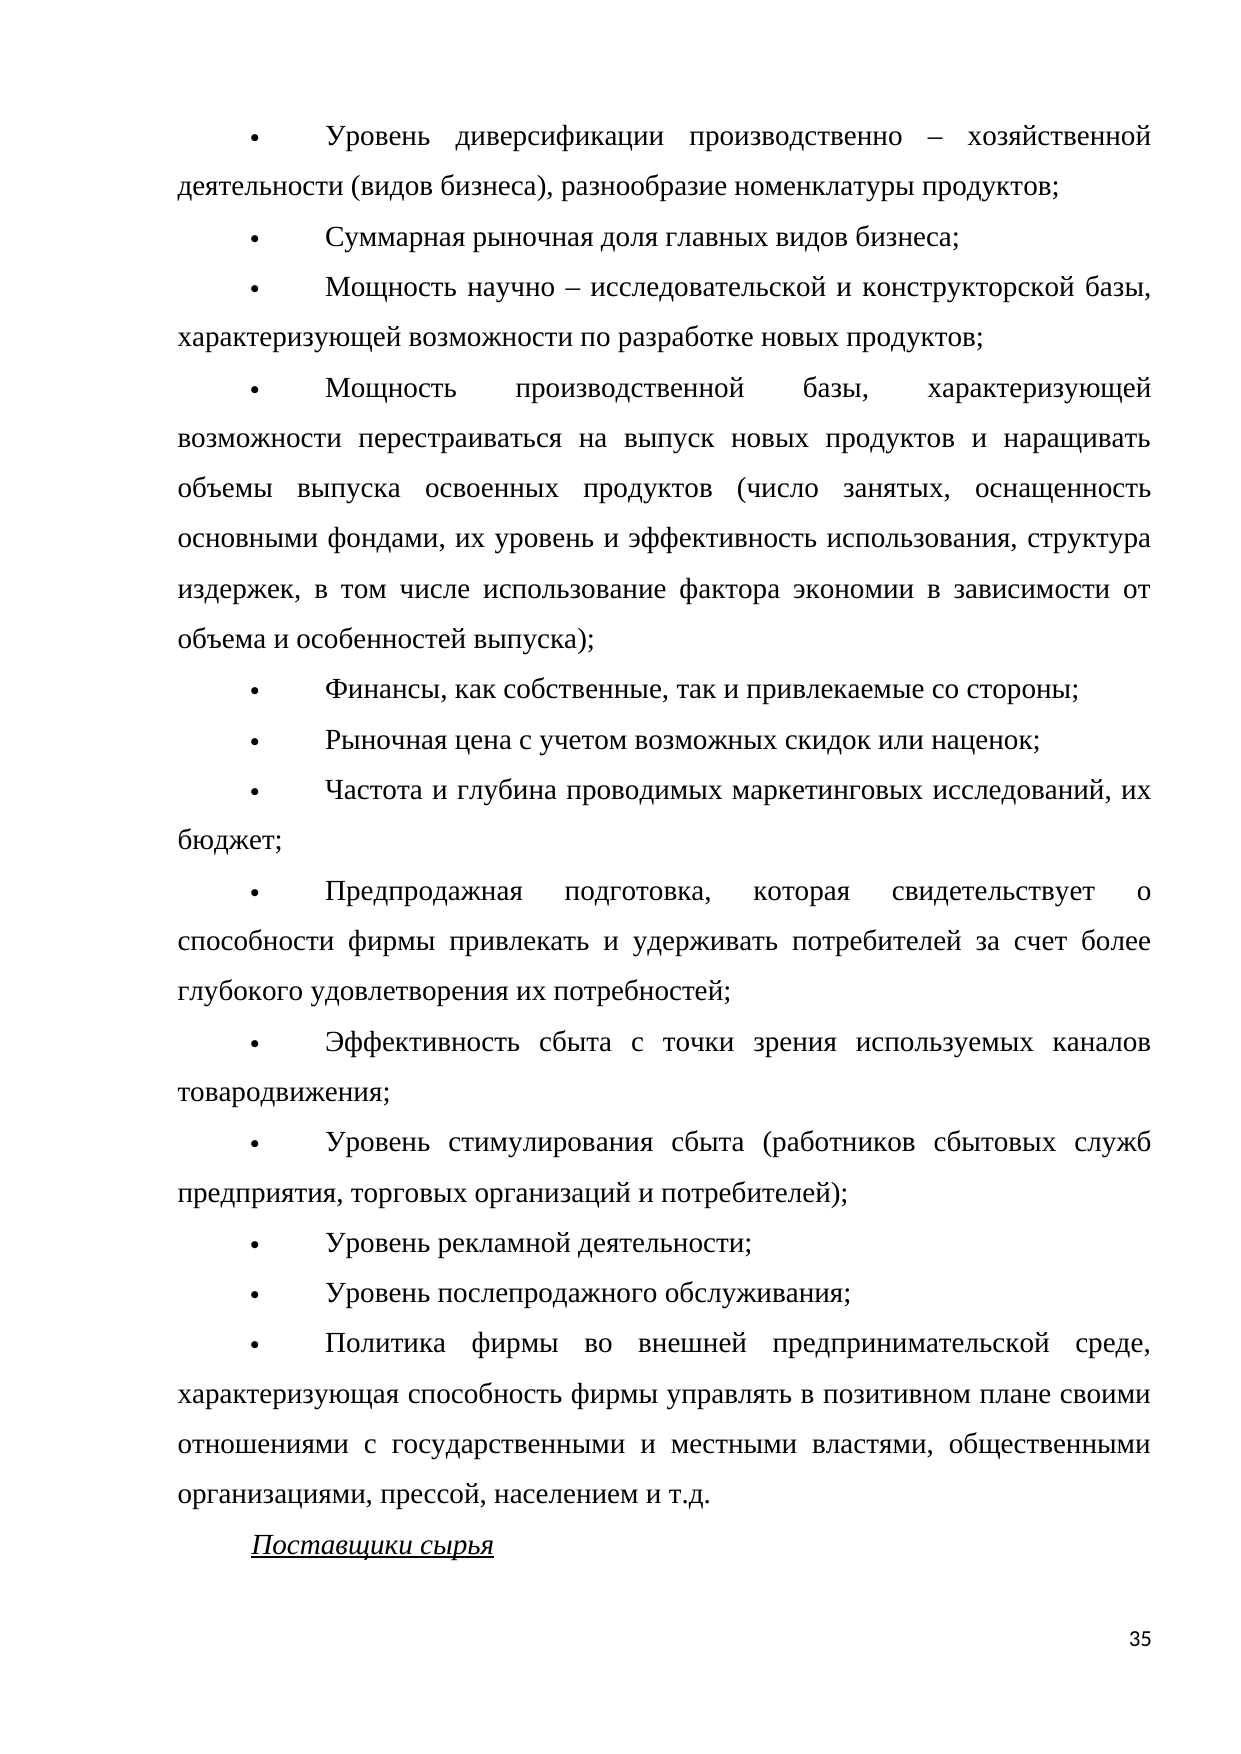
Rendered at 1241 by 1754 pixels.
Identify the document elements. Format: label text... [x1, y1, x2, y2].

list Мощность производственной базы, характеризующей возможности перестраиваться на выпуск новых продуктов и наращивать объемы выпуска освоенных продуктов (число занятых, оснащенность основными фондами, их уровень и эффективность использования, структура издержек, в том числе использование фактора экономии в зависимости от объема и особенностей выпуска); [177, 370, 1152, 655]
list Уровень стимулирования сбыта (работников сбытовых служб предприятия, торговых организаций и потребителей); [177, 1124, 1152, 1208]
list Уровень диверсификации производственно – хозяйственной деятельности (видов бизнеса), разнообразие номенклатуры продуктов; [177, 118, 1152, 202]
list Уровень рекламной деятельности; [177, 1225, 1152, 1258]
list Суммарная рыночная доля главных видов бизнеса; [177, 219, 1152, 252]
list Мощность научно – исследовательской и конструкторской базы, характеризующей возможности по разработке новых продуктов; [177, 269, 1152, 353]
list Частота и глубина проводимых маркетинговых исследований, их бюджет; [177, 772, 1152, 856]
list Уровень послепродажного обслуживания; [177, 1275, 1152, 1309]
list Финансы, как собственные, так и привлекаемые со стороны; [177, 672, 1152, 705]
list Эффективность сбыта с точки зрения используемых каналов товародвижения; [177, 1024, 1152, 1108]
text Поставщики сырья [251, 1527, 1152, 1560]
list Предпродажная подготовка, которая свидетельствует о способности фирмы привлекать и удерживать потребителей за счет более глубокого удовлетворения их потребностей; [177, 873, 1152, 1007]
list Рыночная цена с учетом возможных скидок или наценок; [177, 722, 1152, 755]
list Политика фирмы во внешней предпринимательской среде, характеризующая способность фирмы управлять в позитивном плане своими отношениями с государственными и местными властями, общественными организациями, прессой, населением и т.д. [177, 1326, 1152, 1510]
